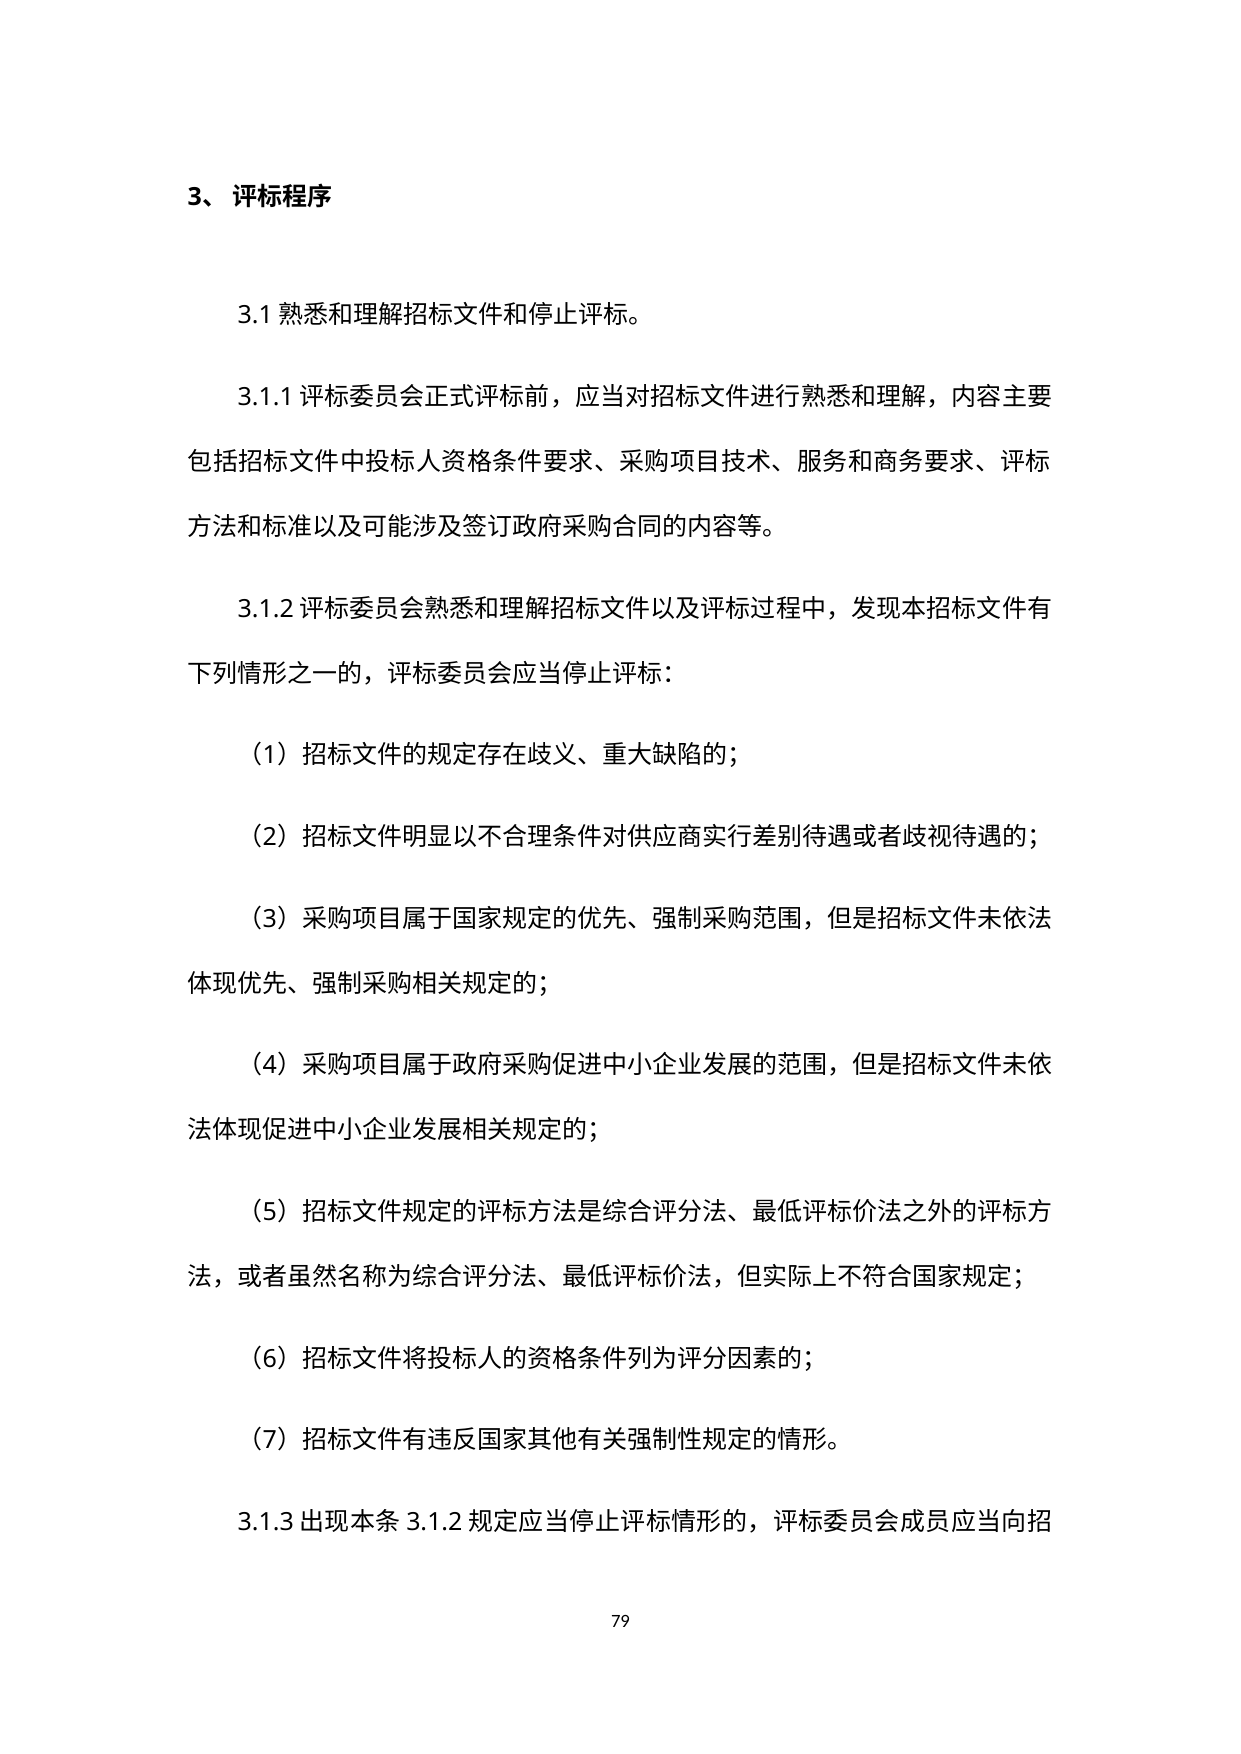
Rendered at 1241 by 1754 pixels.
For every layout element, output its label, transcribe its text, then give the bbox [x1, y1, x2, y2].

text 3.1熟悉和理解招标文件和停止评标。 [187, 281, 1053, 346]
text （6）招标文件将投标人的资格条件列为评分因素的； [187, 1324, 1053, 1389]
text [187, 1487, 1053, 1552]
text 3.1.2评标委员会熟悉和理解招标文件以及评标过程中，发现本招标文件有下列情形之一的，评标委员会应当停止评标： [187, 574, 1053, 704]
text 3.1.1评标委员会正式评标前，应当对招标文件进行熟悉和理解，内容主要包括招标文件中投标人资格条件要求、采购项目技术、服务和商务要求、评标方法和标准以及可能涉及签订政府采购合同的内容等。 [187, 362, 1053, 557]
text （7）招标文件有违反国家其他有关强制性规定的情形。 [187, 1406, 1053, 1471]
text （1）招标文件的规定存在歧义、重大缺陷的； [187, 721, 1053, 786]
text （2）招标文件明显以不合理条件对供应商实行差别待遇或者歧视待遇的； [187, 802, 1053, 867]
subtitle 3、 评标程序 [187, 162, 1053, 227]
text （3）采购项目属于国家规定的优先、强制采购范围，但是招标文件未依法体现优先、强制采购相关规定的； [187, 884, 1053, 1014]
text （5）招标文件规定的评标方法是综合评分法、最低评标价法之外的评标方法，或者虽然名称为综合评分法、最低评标价法，但实际上不符合国家规定； [187, 1177, 1053, 1307]
text （4）采购项目属于政府采购促进中小企业发展的范围，但是招标文件未依法体现促进中小企业发展相关规定的； [187, 1031, 1053, 1161]
